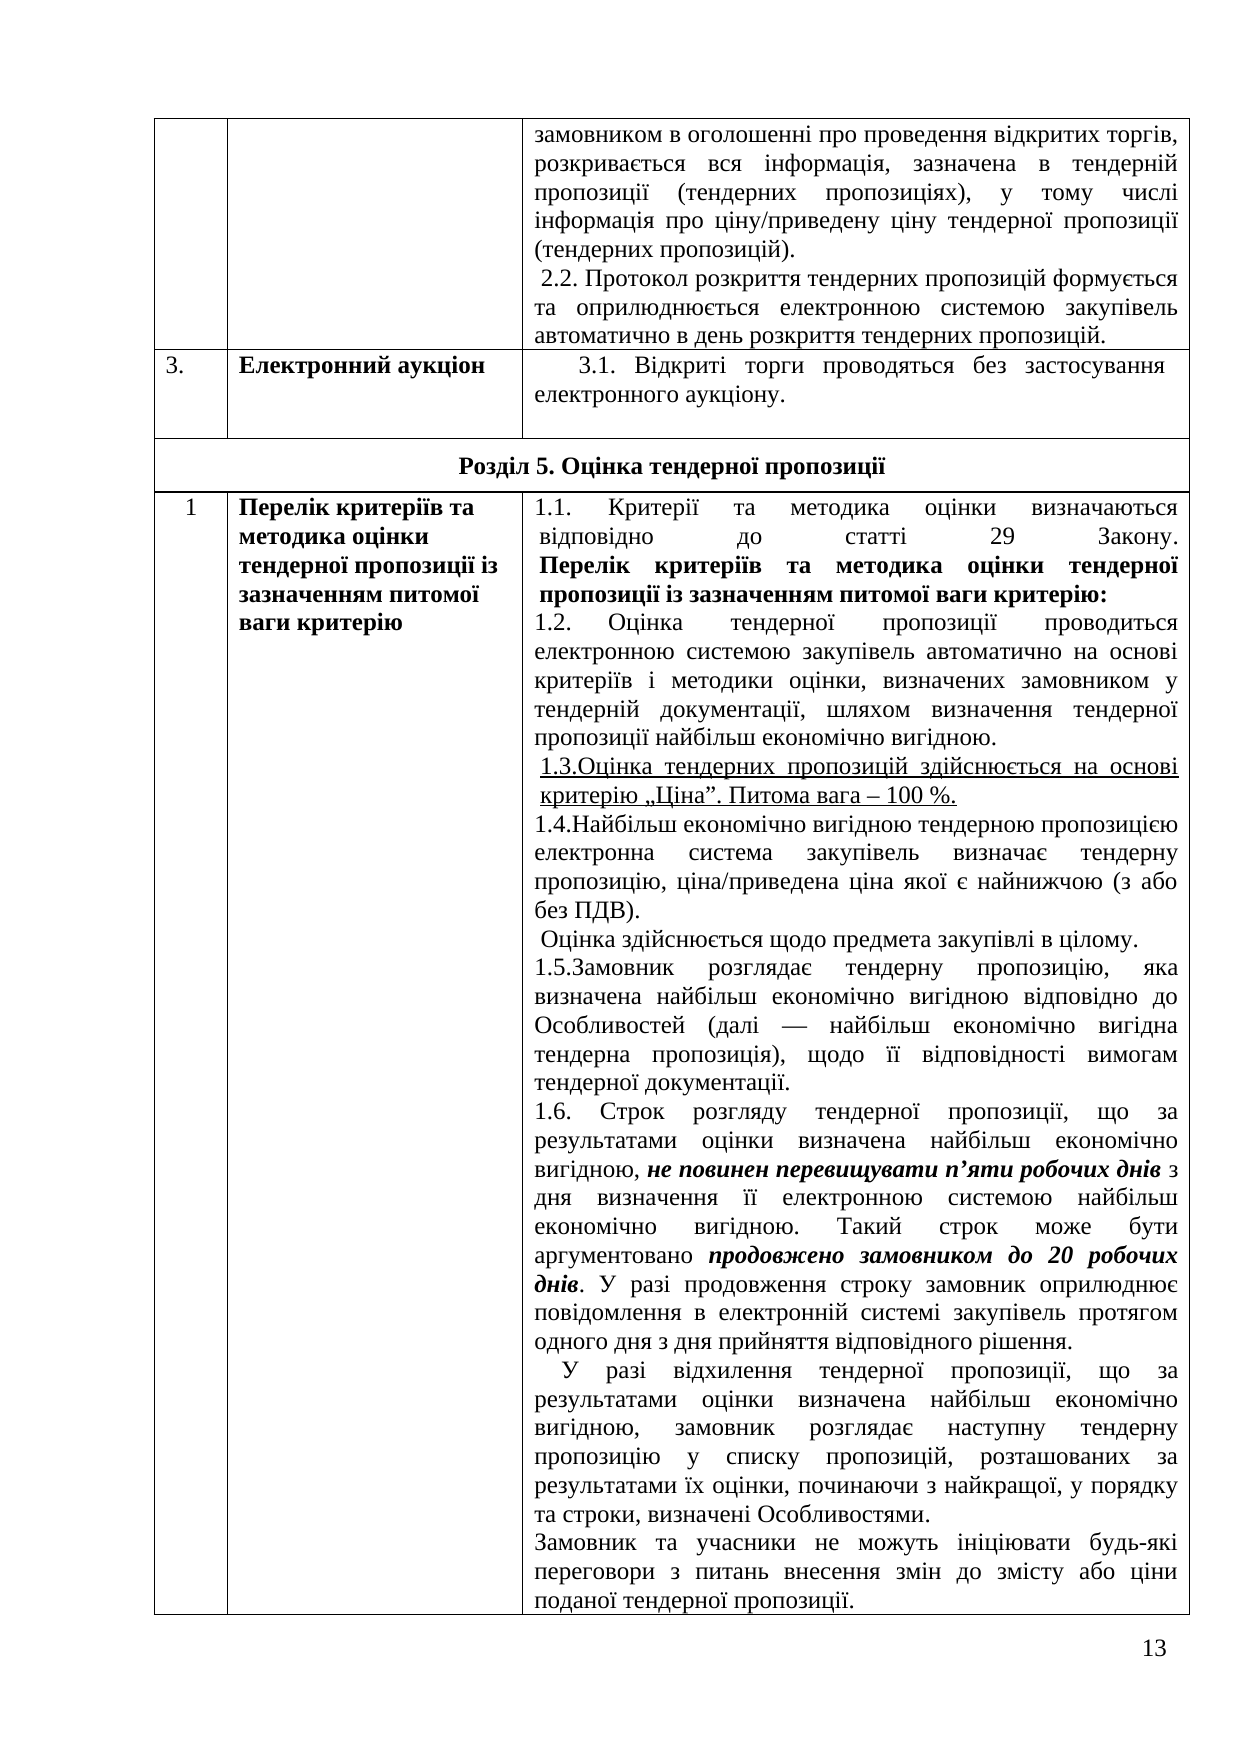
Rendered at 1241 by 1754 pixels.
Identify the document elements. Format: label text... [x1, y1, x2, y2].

table_cell Розділ 5. Оцінка тендерної пропозиції [155, 439, 1189, 491]
table_cell 2 [155, 119, 227, 349]
table_cell 3.1. Відкриті торги проводяться без застосування електронного аукціону. [523, 350, 1189, 438]
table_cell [523, 119, 1189, 349]
table_cell 1 [155, 493, 227, 1614]
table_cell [523, 493, 1189, 1614]
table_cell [228, 119, 522, 349]
table_cell Електронний аукціон [228, 350, 522, 438]
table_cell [228, 493, 522, 1614]
table_cell 3. [155, 350, 227, 438]
